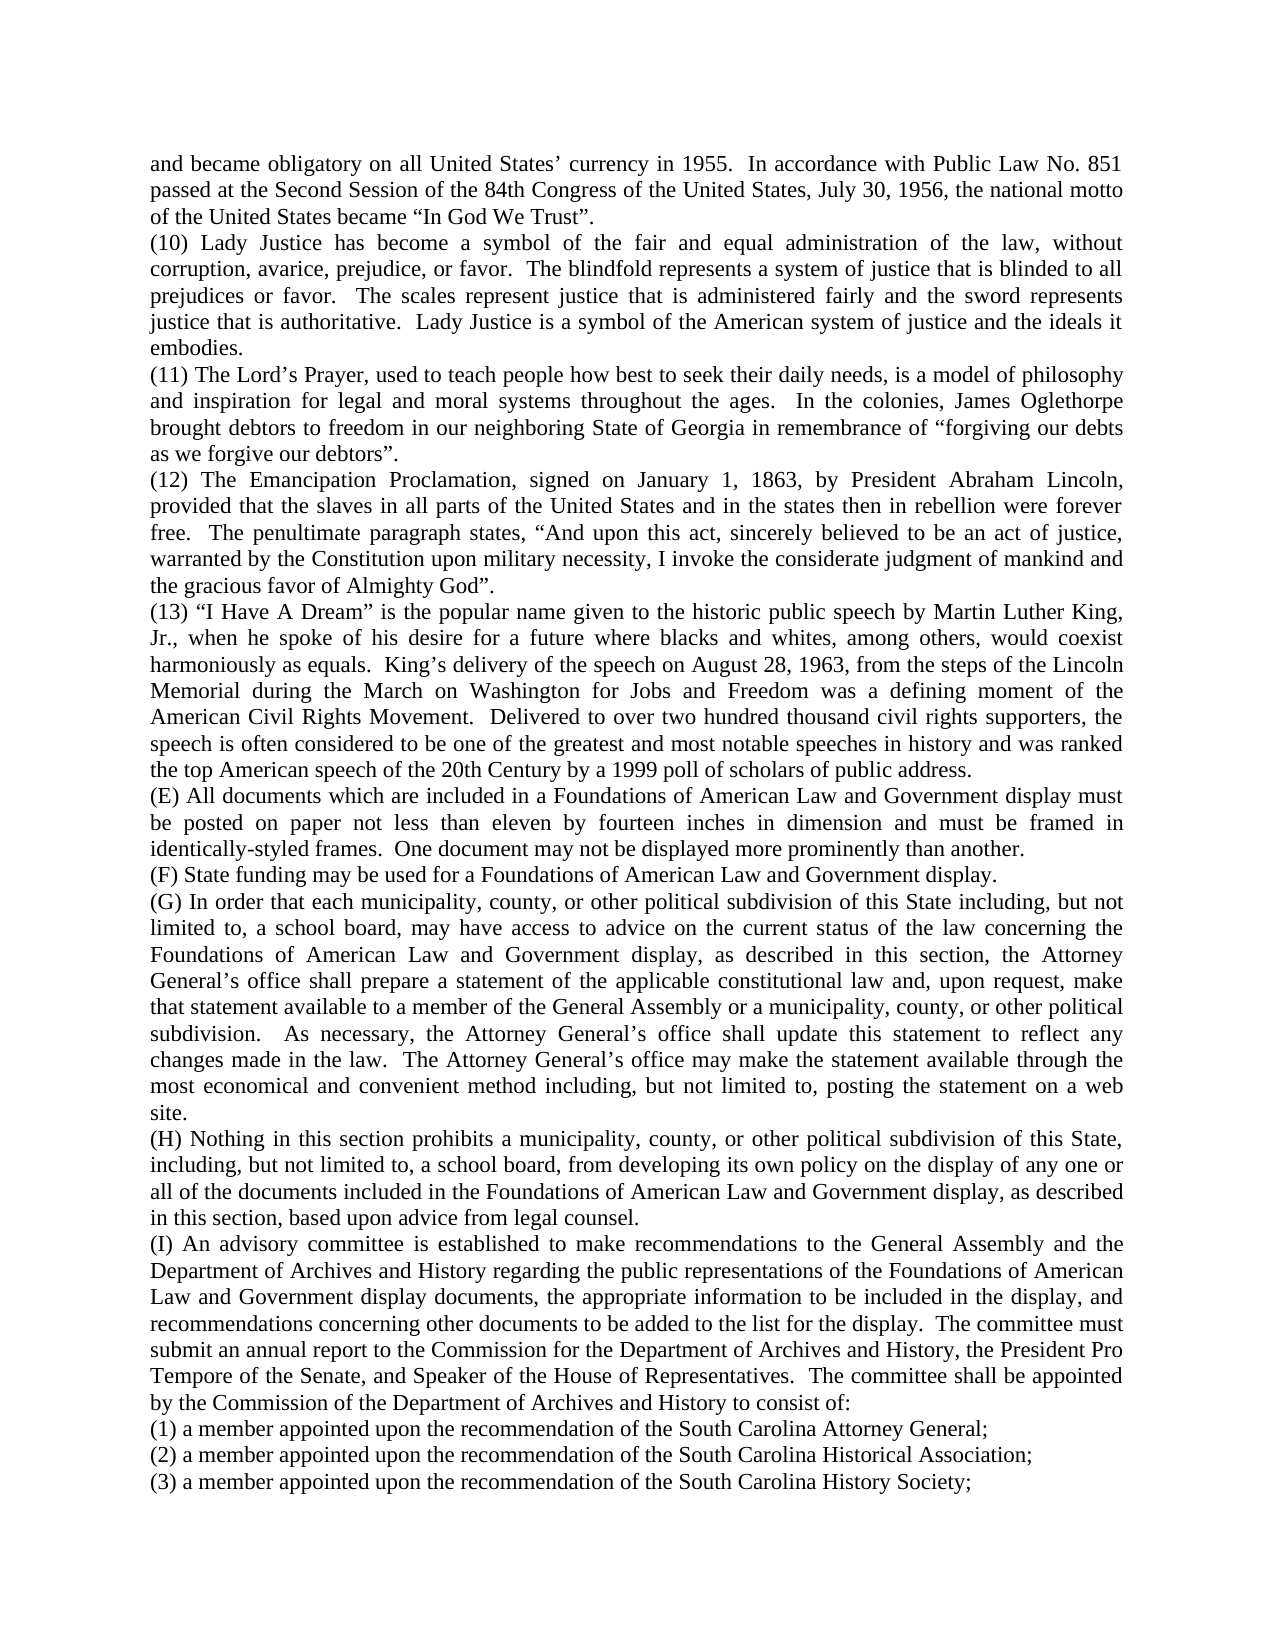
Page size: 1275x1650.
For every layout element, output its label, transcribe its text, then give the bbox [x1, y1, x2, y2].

text (I) An advisory committee is established to make recommendations to the General Assembly and the Department of Archives and History regarding the public representations of the Foundations of American Law and Government display documents, the appropriate information to be included in the display, and recommendations concerning other documents to be added to the list for the display. The committee must submit an annual report to the Commission for the Department of Archives and History, the President Pro Tempore of the Senate, and Speaker of the House of Representatives. The committee shall be appointed by the Commission of the Department of Archives and History to consist of: [150, 1231, 1125, 1415]
text (12) The Emancipation Proclamation, signed on January 1, 1863, by President Abraham Lincoln, provided that the slaves in all parts of the United States and in the states then in rebellion were forever free. The penultimate paragraph states, “And upon this act, sincerely believed to be an act of justice, warranted by the Constitution upon military necessity, I invoke the considerate judgment of mankind and the gracious favor of Almighty God”. [150, 466, 1125, 598]
text (3) a member appointed upon the recommendation of the South Carolina History Society; [150, 1468, 1125, 1494]
text (11) The Lord’s Prayer, used to teach people how best to seek their daily needs, is a model of philosophy and inspiration for legal and moral systems throughout the ages. In the colonies, James Oglethorpe brought debtors to freedom in our neighboring State of Georgia in remembrance of “forgiving our debts as we forgive our debtors”. [150, 361, 1125, 466]
text (F) State funding may be used for a Foundations of American Law and Government display. [150, 862, 1125, 888]
text (E) All documents which are included in a Foundations of American Law and Government display must be posted on paper not less than eleven by fourteen inches in dimension and must be framed in identically-styled frames. One document may not be displayed more prominently than another. [150, 782, 1125, 862]
text (10) Lady Justice has become a symbol of the fair and equal administration of the law, without corruption, avarice, prejudice, or favor. The blindfold represents a system of justice that is blinded to all prejudices or favor. The scales represent justice that is administered fairly and the sword represents justice that is authoritative. Lady Justice is a symbol of the American system of justice and the ideals it embodies. [150, 229, 1125, 361]
text (1) a member appointed upon the recommendation of the South Carolina Attorney General; [150, 1415, 1125, 1441]
text (G) In order that each municipality, county, or other political subdivision of this State including, but not limited to, a school board, may have access to advice on the current status of the law concerning the Foundations of American Law and Government display, as described in this section, the Attorney General’s office shall prepare a statement of the applicable constitutional law and, upon request, make that statement available to a member of the General Assembly or a municipality, county, or other political subdivision. As necessary, the Attorney General’s office shall update this statement to reflect any changes made in the law. The Attorney General’s office may make the statement available through the most economical and convenient method including, but not limited to, posting the statement on a web site. [150, 888, 1125, 1125]
text (13) “I Have A Dream” is the popular name given to the historic public speech by Martin Luther King, Jr., when he spoke of his desire for a future where blacks and whites, among others, would coexist harmoniously as equals. King’s delivery of the speech on August 28, 1963, from the steps of the Lincoln Memorial during the March on Washington for Jobs and Freedom was a defining moment of the American Civil Rights Movement. Delivered to over two hundred thousand civil rights supporters, the speech is often considered to be one of the greatest and most notable speeches in history and was ranked the top American speech of the 20th Century by a 1999 poll of scholars of public address. [150, 598, 1125, 782]
text (H) Nothing in this section prohibits a municipality, county, or other political subdivision of this State, including, but not limited to, a school board, from developing its own policy on the display of any one or all of the documents included in the Foundations of American Law and Government display, as described in this section, based upon advice from legal counsel. [150, 1125, 1125, 1231]
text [150, 150, 1125, 229]
text (2) a member appointed upon the recommendation of the South Carolina Historical Association; [150, 1441, 1125, 1468]
